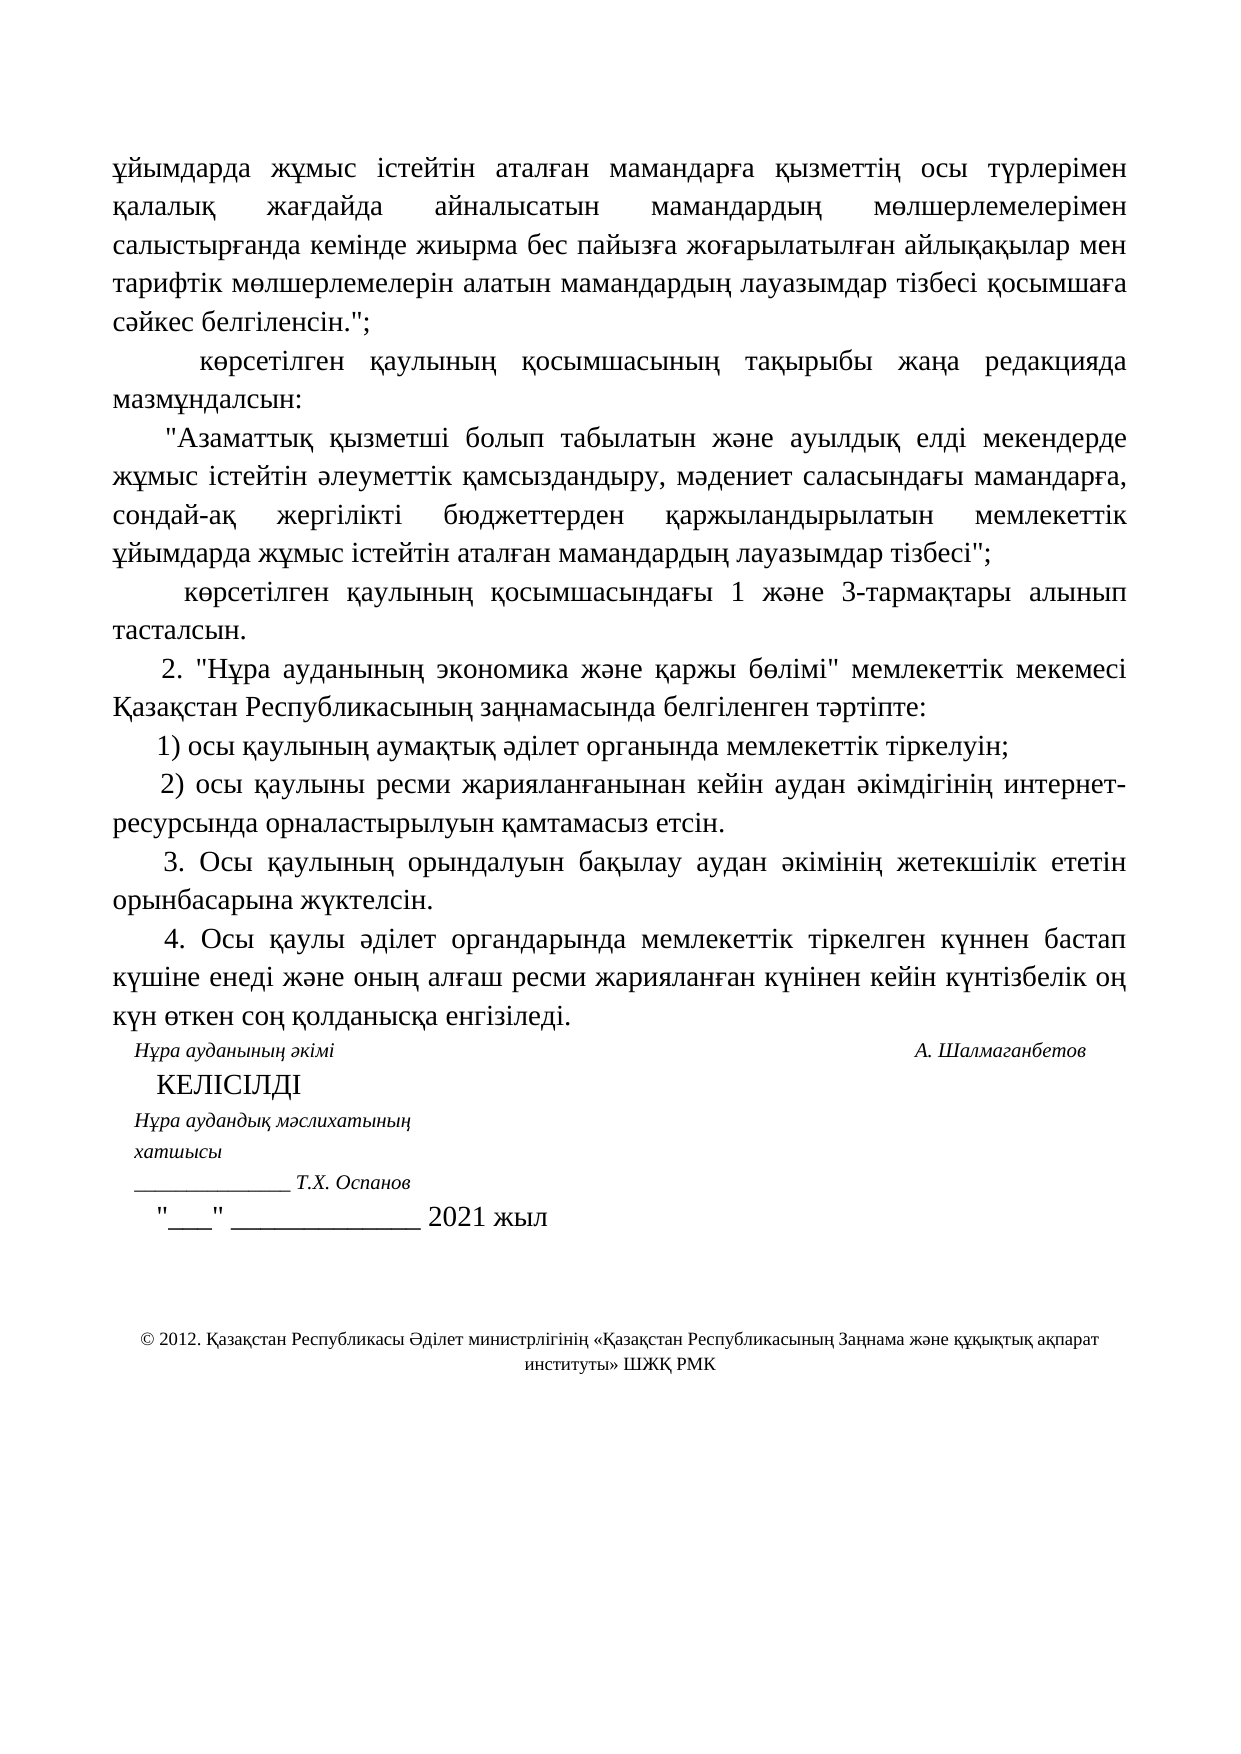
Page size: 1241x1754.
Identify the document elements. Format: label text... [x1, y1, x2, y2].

text 1) осы қаулының аумақтық әділет органында мемлекеттік тіркелуін; [112, 728, 1128, 762]
text 2) осы қаулыны ресми жарияланғанынан кейін аудан әкімдігінің интернет-ресурсында орналастырылуын қамтамасыз етсін. [112, 767, 1128, 839]
text © 2012. Қазақстан Республикасы Әділет министрлігінің «Қазақстан Республикасының Заңнама және құқықтық ақпарат институты» ШЖҚ РМК [112, 1328, 1128, 1375]
text КЕЛІСІЛДІ [112, 1067, 1128, 1101]
text көрсетілген қаулының қосымшасындағы 1 және 3-тармақтары алынып тасталсын. [112, 574, 1128, 646]
text "Азаматтық қызметші болып табылатын және ауылдық елдi мекендерде жұмыс iстейтiн әлеуметтiк қамсыздандыру, мәдениет саласындағы мамандарға, сондай-ақ жергілікті бюджеттерден қаржыландырылатын мемлекеттік ұйымдарда жұмыс істейтін аталған мамандардың лауазымдар тізбесі"; [112, 420, 1128, 569]
table_cell _______________ Т.Х. Оспанов [101, 1168, 1240, 1199]
text 2. "Нұра ауданының экономика және қаржы бөлімі" мемлекеттік мекемесі Қазақстан Республикасының заңнамасында белгіленген тәртіпте: [112, 651, 1128, 723]
text "___" _____________ 2021 жыл [112, 1199, 1128, 1233]
text 4. Осы қаулы әділет органдарында мемлекеттік тіркелген күннен бастап күшіне енеді және оның алғаш ресми жарияланған күнінен кейін күнтізбелік оң күн өткен соң қолданысқа енгізіледі. [112, 921, 1128, 1031]
table_header Нұра ауданының әкімі [101, 1036, 913, 1067]
table_cell хатшысы [101, 1137, 1240, 1168]
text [112, 150, 1128, 338]
text 3. Осы қаулының орындалуын бақылау аудан әкімінің жетекшілік ететін орынбасарына жүктелсін. [112, 844, 1128, 916]
table_header А. Шалмаганбетов [913, 1036, 1240, 1067]
table_header Нұра аудандық мәслихатының [101, 1106, 1240, 1137]
text көрсетілген қаулының қосымшасының тақырыбы жаңа редакцияда мазмұндалсын: [112, 343, 1128, 415]
